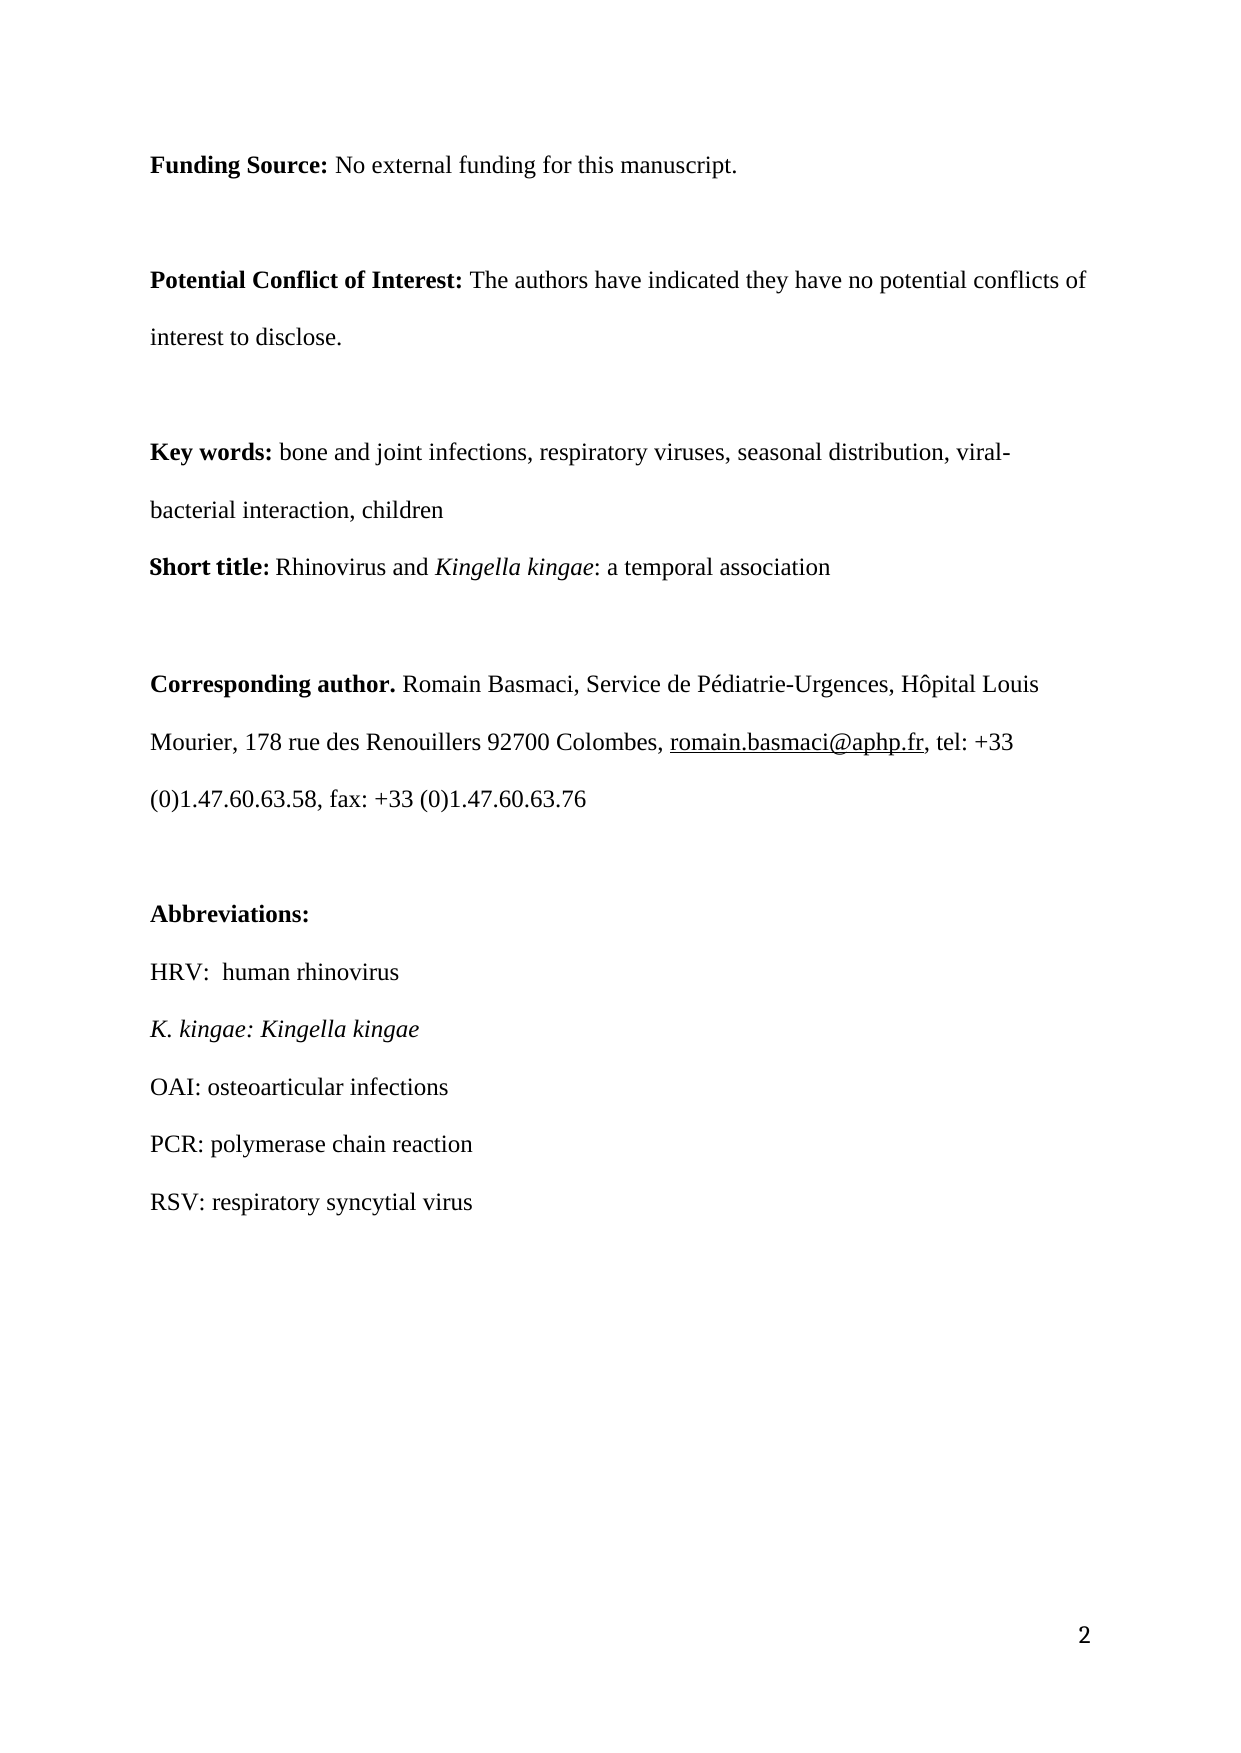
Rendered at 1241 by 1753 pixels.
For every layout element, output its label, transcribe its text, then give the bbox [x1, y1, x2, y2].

text HRV: human rhinovirus [150, 957, 1090, 985]
text PCR: polymerase chain reaction [150, 1129, 1090, 1158]
text Corresponding author. Romain Basmaci, Service de Pédiatrie-Urgences, Hôpital Louis Mourier, 178 rue des Renouillers 92700 Colombes, romain.basmaci@aphp.fr, tel: +33 (0)1.47.60.63.58, fax: +33 (0)1.47.60.63.76 [150, 669, 1090, 813]
text Abbreviations: [150, 899, 1090, 928]
text Funding Source: No external funding for this manuscript. [150, 150, 1090, 179]
text K. kingae: Kingella kingae [150, 1014, 1090, 1043]
text Key words: bone and joint infections, respiratory viruses, seasonal distribution, viral-bacterial interaction, children [150, 437, 1090, 524]
text Short title: Rhinovirus and Kingella kingae: a temporal association [150, 552, 1090, 582]
text OAI: osteoarticular infections [150, 1072, 1090, 1100]
text Potential Conflict of Interest: The authors have indicated they have no potential conflicts of interest to disclose. [150, 265, 1090, 351]
text RSV: respiratory syncytial virus [150, 1187, 1090, 1215]
